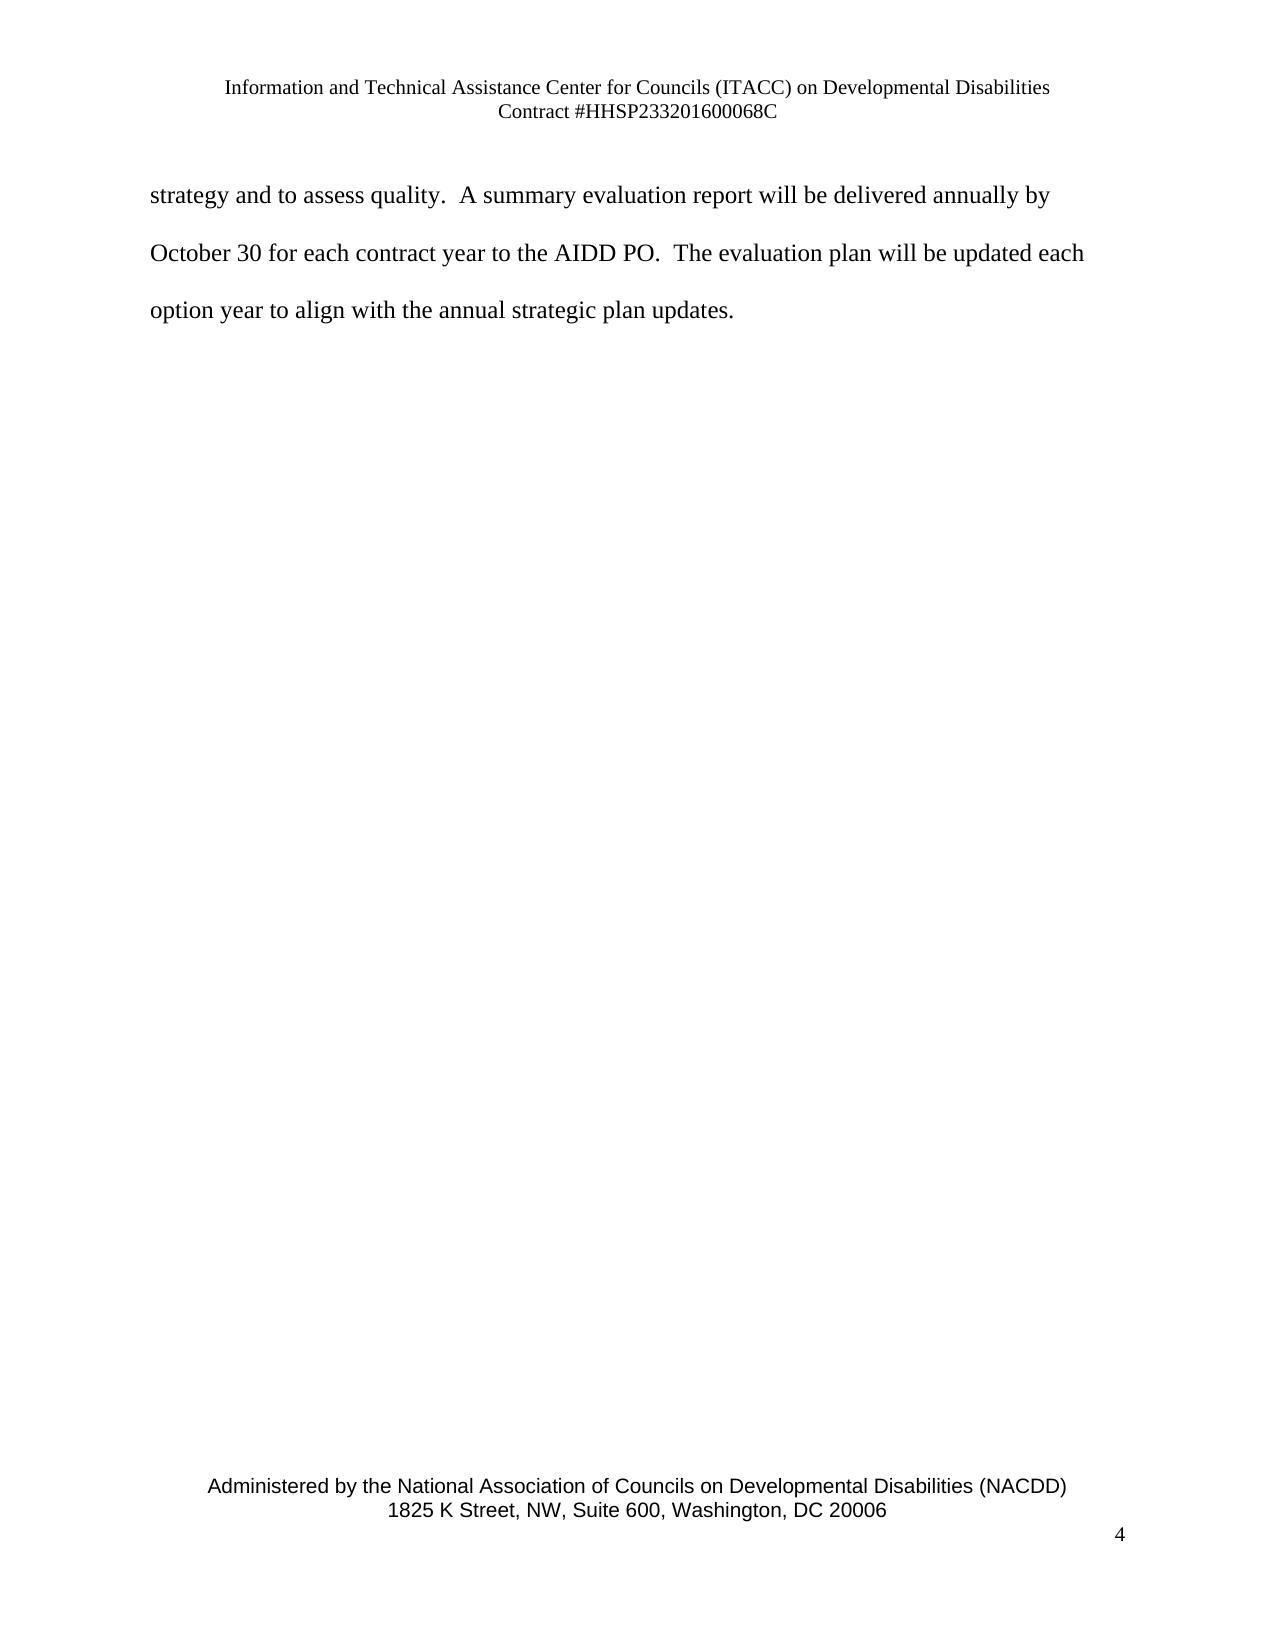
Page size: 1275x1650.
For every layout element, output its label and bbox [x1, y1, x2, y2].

text [150, 181, 1125, 324]
